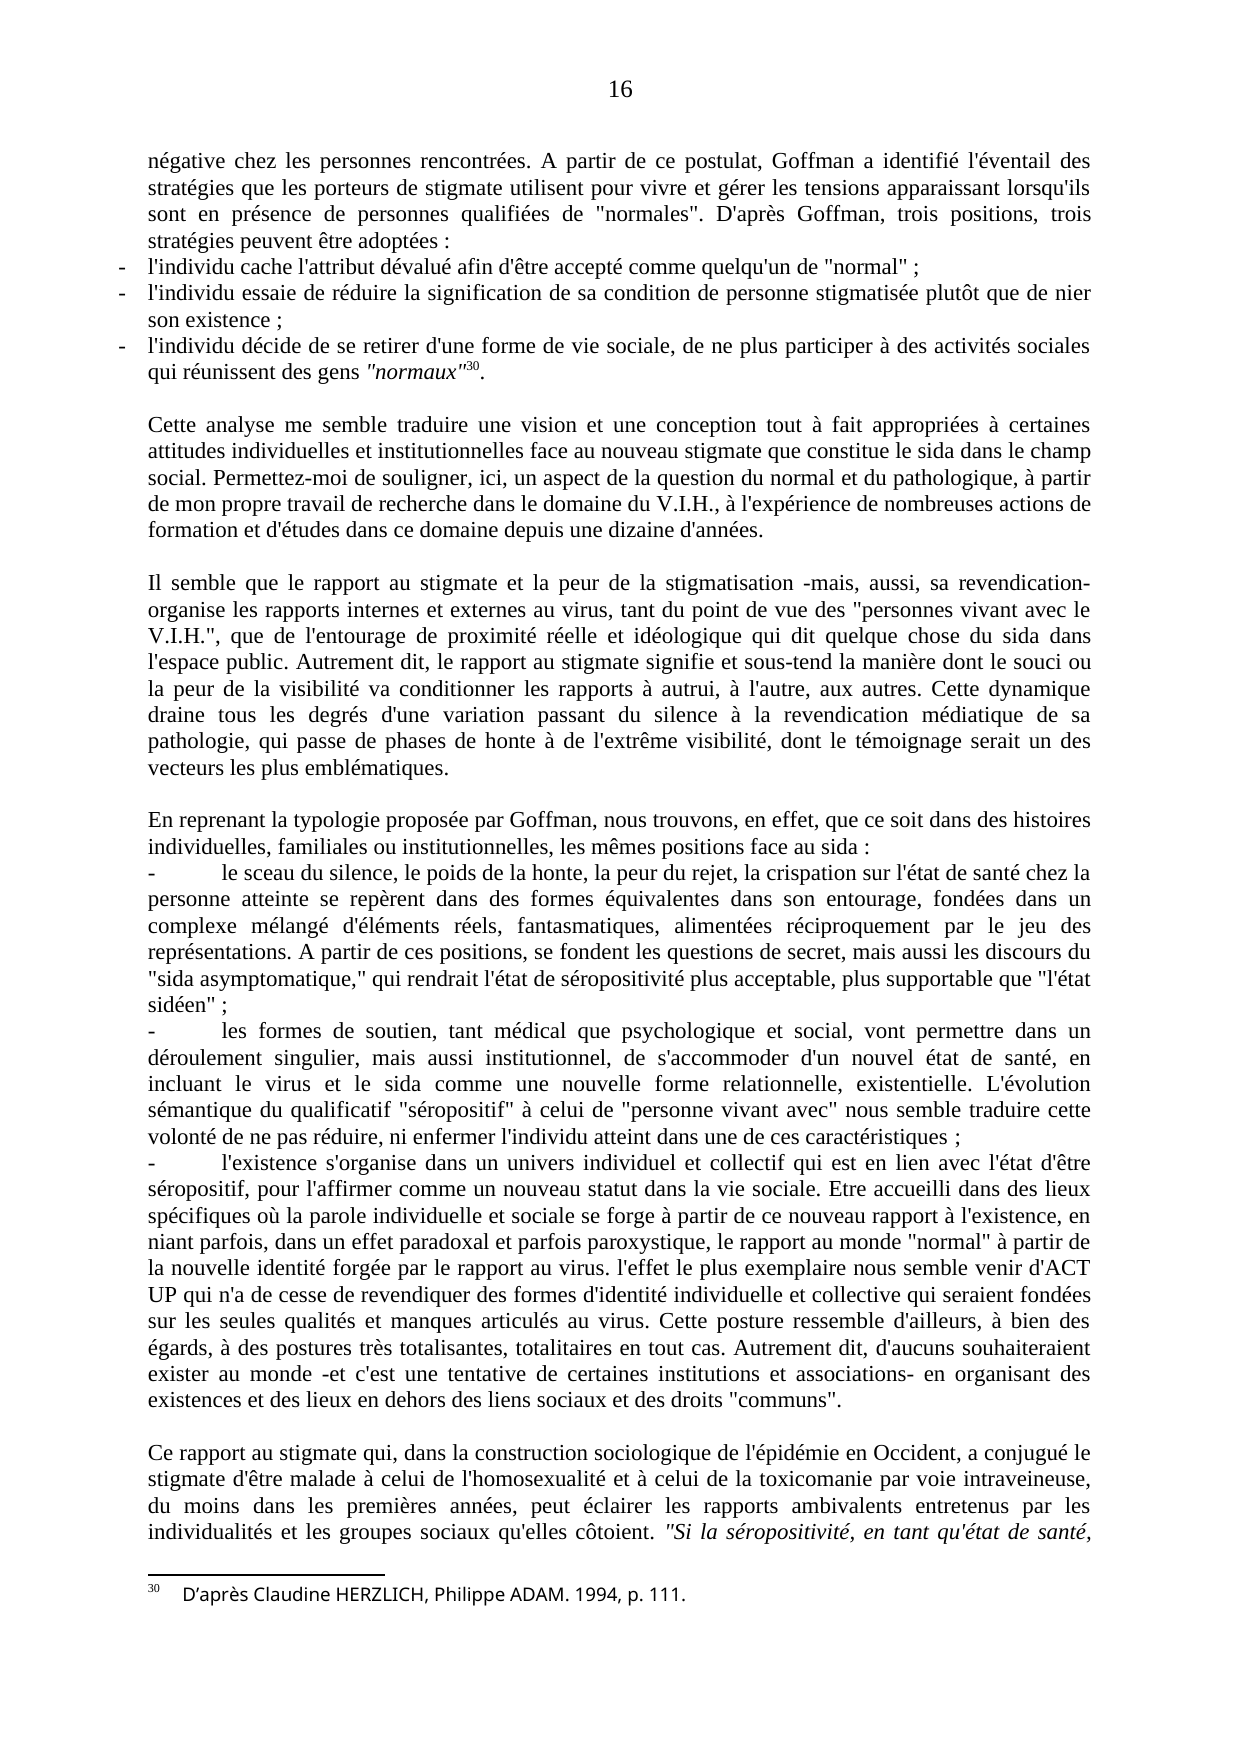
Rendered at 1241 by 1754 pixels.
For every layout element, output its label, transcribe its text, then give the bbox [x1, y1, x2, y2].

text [148, 1439, 1093, 1544]
text Cette analyse me semble traduire une vision et une conception tout à fait appropriées à certaines attitudes individuelles et institutionnelles face au nouveau stigmate que constitue le sida dans le champ social. Permettez-moi de souligner, ici, un aspect de la question du normal et du pathologique, à partir de mon propre travail de recherche dans le domaine du V.I.H., à l'expérience de nombreuses actions de formation et d'études dans ce domaine depuis une dizaine d'années. [148, 411, 1093, 543]
text - les formes de soutien, tant médical que psychologique et social, vont permettre dans un déroulement singulier, mais aussi institutionnel, de s'accommoder d'un nouvel état de santé, en incluant le virus et le sida comme une nouvelle forme relationnelle, existentielle. L'évolution sémantique du qualificatif "séropositif" à celui de "personne vivant avec" nous semble traduire cette volonté de ne pas réduire, ni enfermer l'individu atteint dans une de ces caractéristiques ; [148, 1017, 1093, 1149]
text En reprenant la typologie proposée par Goffman, nous trouvons, en effet, que ce soit dans des histoires individuelles, familiales ou institutionnelles, les mêmes positions face au sida : [148, 806, 1093, 859]
text - l'individu cache l'attribut dévalué afin d'être accepté comme quelqu'un de "normal" ; [118, 253, 1093, 279]
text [148, 148, 1093, 253]
text - le sceau du silence, le poids de la honte, la peur du rejet, la crispation sur l'état de santé chez la personne atteinte se repèrent dans des formes équivalentes dans son entourage, fondées dans un complexe mélangé d'éléments réels, fantasmatiques, alimentées réciproquement par le jeu des représentations. A partir de ces positions, se fondent les questions de secret, mais aussi les discours du "sida asymptomatique," qui rendrait l'état de séropositivité plus acceptable, plus supportable que "l'état sidéen" ; [148, 859, 1093, 1017]
text - l'existence s'organise dans un univers individuel et collectif qui est en lien avec l'état d'être séropositif, pour l'affirmer comme un nouveau statut dans la vie sociale. Etre accueilli dans des lieux spécifiques où la parole individuelle et sociale se forge à partir de ce nouveau rapport à l'existence, en niant parfois, dans un effet paradoxal et parfois paroxystique, le rapport au monde "normal" à partir de la nouvelle identité forgée par le rapport au virus. l'effet le plus exemplaire nous semble venir d'ACT UP qui n'a de cesse de revendiquer des formes d'identité individuelle et collective qui seraient fondées sur les seules qualités et manques articulés au virus. Cette posture ressemble d'ailleurs, à bien des égards, à des postures très totalisantes, totalitaires en tout cas. Autrement dit, d'aucuns souhaiteraient exister au monde -et c'est une tentative de certaines institutions et associations- en organisant des existences et des lieux en dehors des liens sociaux et des droits "communs". [148, 1149, 1093, 1413]
text Il semble que le rapport au stigmate et la peur de la stigmatisation -mais, aussi, sa revendication- organise les rapports internes et externes au virus, tant du point de vue des "personnes vivant avec le V.I.H.", que de l'entourage de proximité réelle et idéologique qui dit quelque chose du sida dans l'espace public. Autrement dit, le rapport au stigmate signifie et sous-tend la manière dont le souci ou la peur de la visibilité va conditionner les rapports à autrui, à l'autre, aux autres. Cette dynamique draine tous les degrés d'une variation passant du silence à la revendication médiatique de sa pathologie, qui passe de phases de honte à de l'extrême visibilité, dont le témoignage serait un des vecteurs les plus emblématiques. [148, 569, 1093, 780]
text - l'individu essaie de réduire la signification de sa condition de personne stigmatisée plutôt que de nier son existence ; [118, 279, 1093, 332]
text - l'individu décide de se retirer d'une forme de vie sociale, de ne plus participer à des activités sociales qui réunissent des gens "normaux". [118, 332, 1093, 385]
